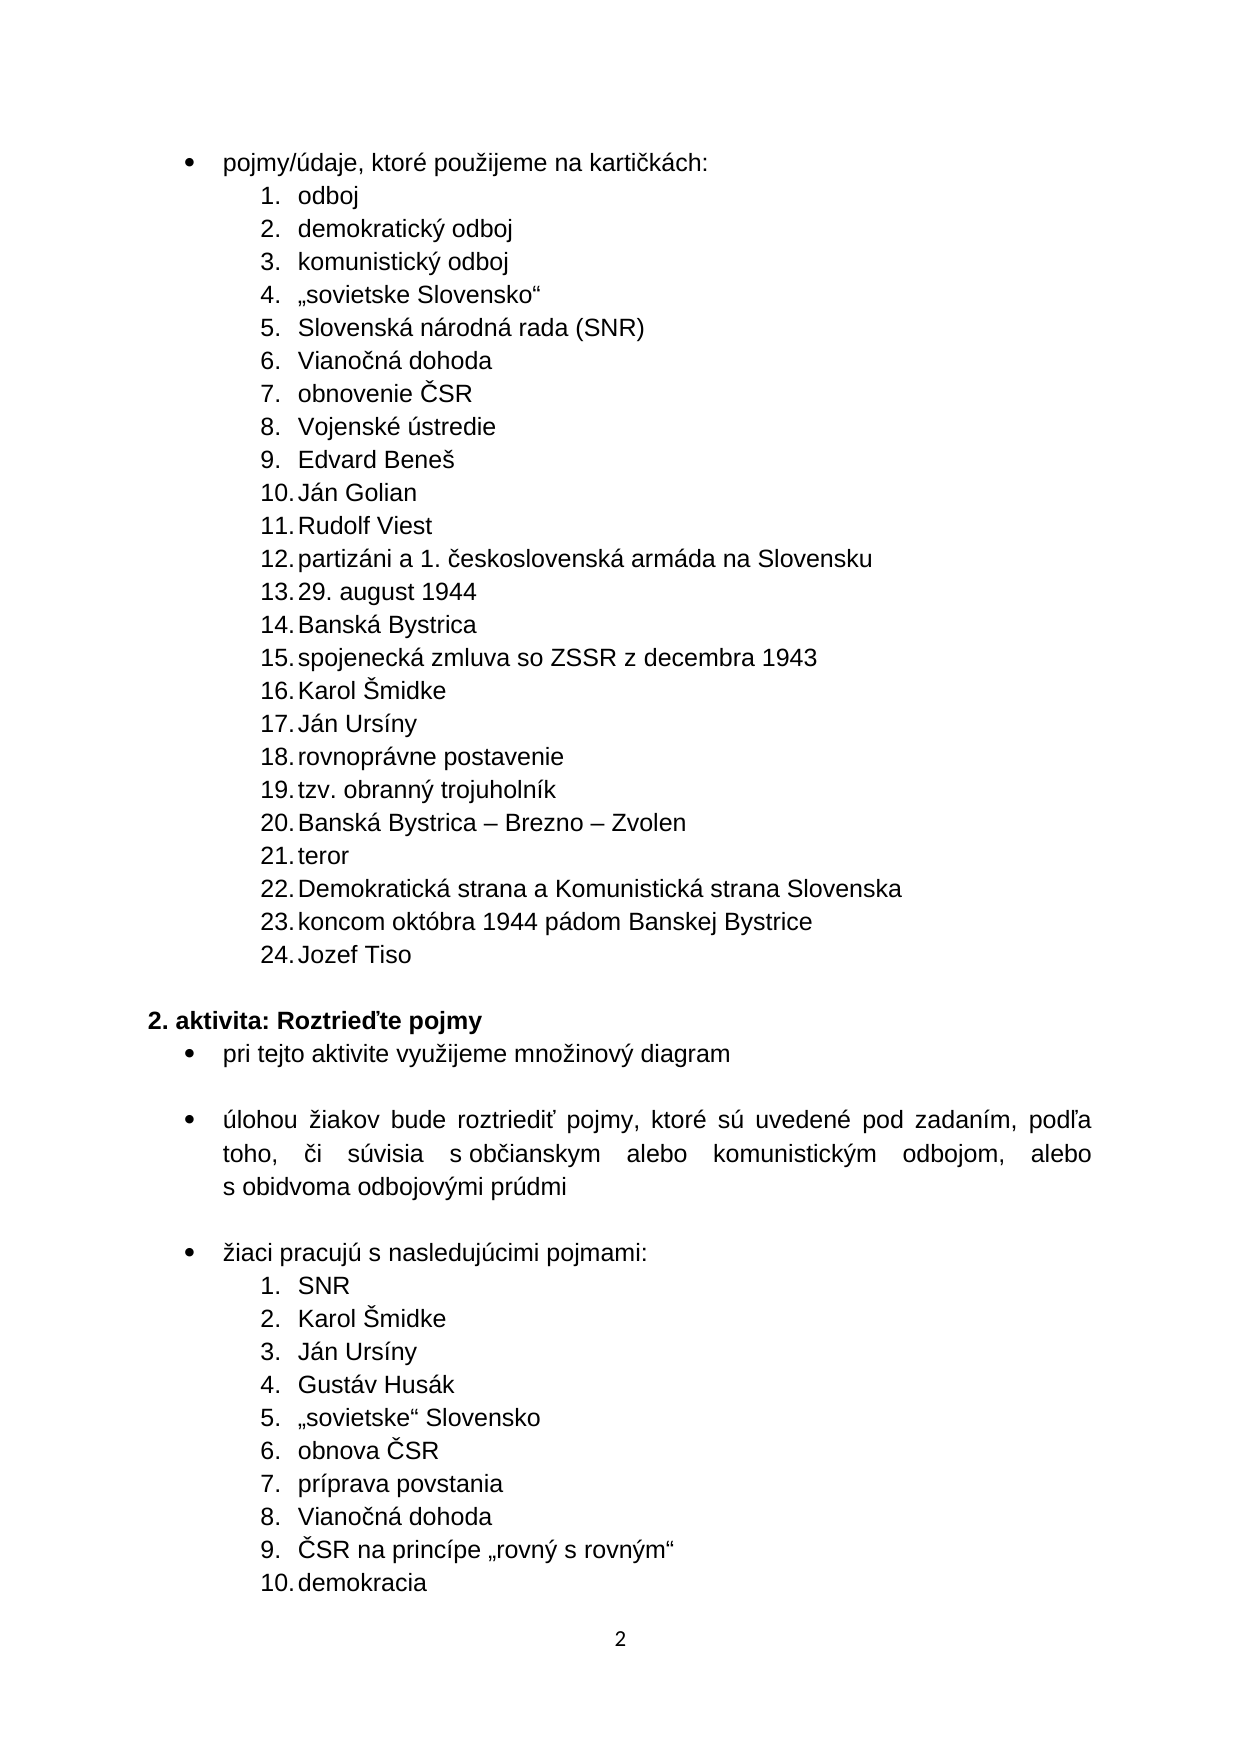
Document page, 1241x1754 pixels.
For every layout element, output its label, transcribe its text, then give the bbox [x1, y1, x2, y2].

list pojmy/údaje, ktoré použijeme na kartičkách: [185, 148, 1093, 176]
list tzv. obranný trojuholník [260, 775, 1093, 804]
list Vojenské ústredie [260, 412, 1093, 441]
list Slovenská národná rada (SNR) [260, 313, 1093, 342]
list Ján Ursíny [260, 709, 1093, 738]
list „sovietske“ Slovensko [260, 1403, 1093, 1432]
list ČSR na princípe „rovný s rovným“ [260, 1535, 1093, 1564]
list koncom októbra 1944 pádom Banskej Bystrice [260, 907, 1093, 936]
list príprava povstania [260, 1469, 1093, 1498]
list odboj [260, 181, 1093, 209]
list „sovietske Slovensko“ [260, 280, 1093, 308]
list komunistický odboj [260, 247, 1093, 276]
list SNR [260, 1271, 1093, 1299]
list úlohou žiakov bude roztriediť pojmy, ktoré sú uvedené pod zadaním, podľa toho, či súvisia s občianskym alebo komunistickým odbojom, alebo s obidvoma odbojovými prúdmi [185, 1105, 1093, 1200]
list Banská Bystrica [260, 610, 1093, 639]
text 2. aktivita: Roztrieďte pojmy [148, 1006, 1093, 1035]
list 29. august 1944 [260, 577, 1093, 606]
list Rudolf Viest [260, 511, 1093, 540]
list teror [260, 841, 1093, 870]
list žiaci pracujú s nasledujúcimi pojmami: [185, 1238, 1093, 1266]
list Karol Šmidke [260, 676, 1093, 705]
list Demokratická strana a Komunistická strana Slovenska [260, 874, 1093, 903]
list Vianočná dohoda [260, 1502, 1093, 1531]
list Ján Ursíny [260, 1337, 1093, 1366]
list Ján Golian [260, 478, 1093, 507]
list Jozef Tiso [260, 940, 1093, 969]
list pri tejto aktivite využijeme množinový diagram [185, 1039, 1093, 1068]
list Gustáv Husák [260, 1370, 1093, 1398]
list obnova ČSR [260, 1436, 1093, 1464]
list Edvard Beneš [260, 445, 1093, 474]
list obnovenie ČSR [260, 379, 1093, 408]
list rovnoprávne postavenie [260, 742, 1093, 771]
list Banská Bystrica – Brezno – Zvolen [260, 808, 1093, 837]
list Karol Šmidke [260, 1304, 1093, 1332]
list demokratický odboj [260, 214, 1093, 242]
list Vianočná dohoda [260, 346, 1093, 374]
list spojenecká zmluva so ZSSR z decembra 1943 [260, 643, 1093, 672]
list partizáni a 1. československá armáda na Slovensku [260, 544, 1093, 573]
list demokracia [260, 1568, 1093, 1597]
